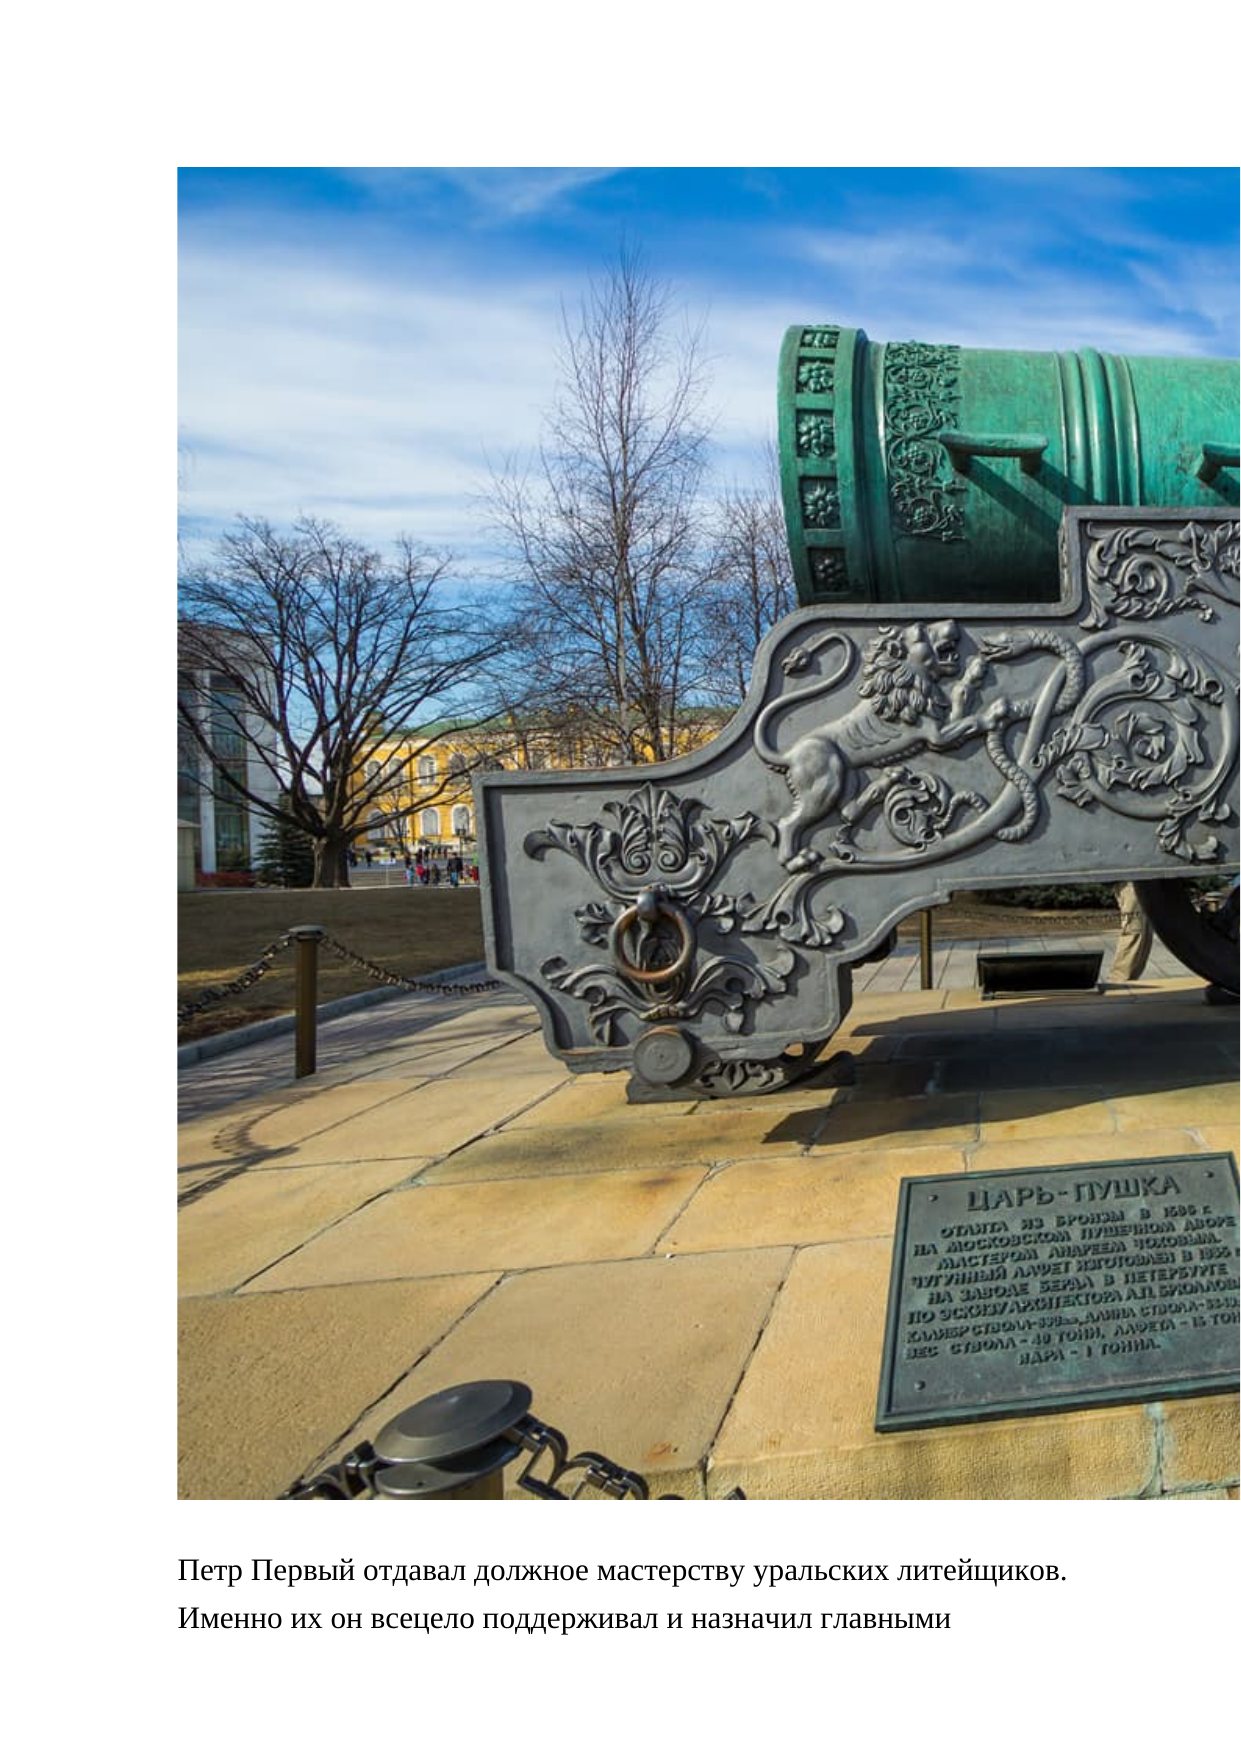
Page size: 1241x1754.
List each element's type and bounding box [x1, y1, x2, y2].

text [177, 1538, 1152, 1636]
picture [177, 167, 1241, 1500]
